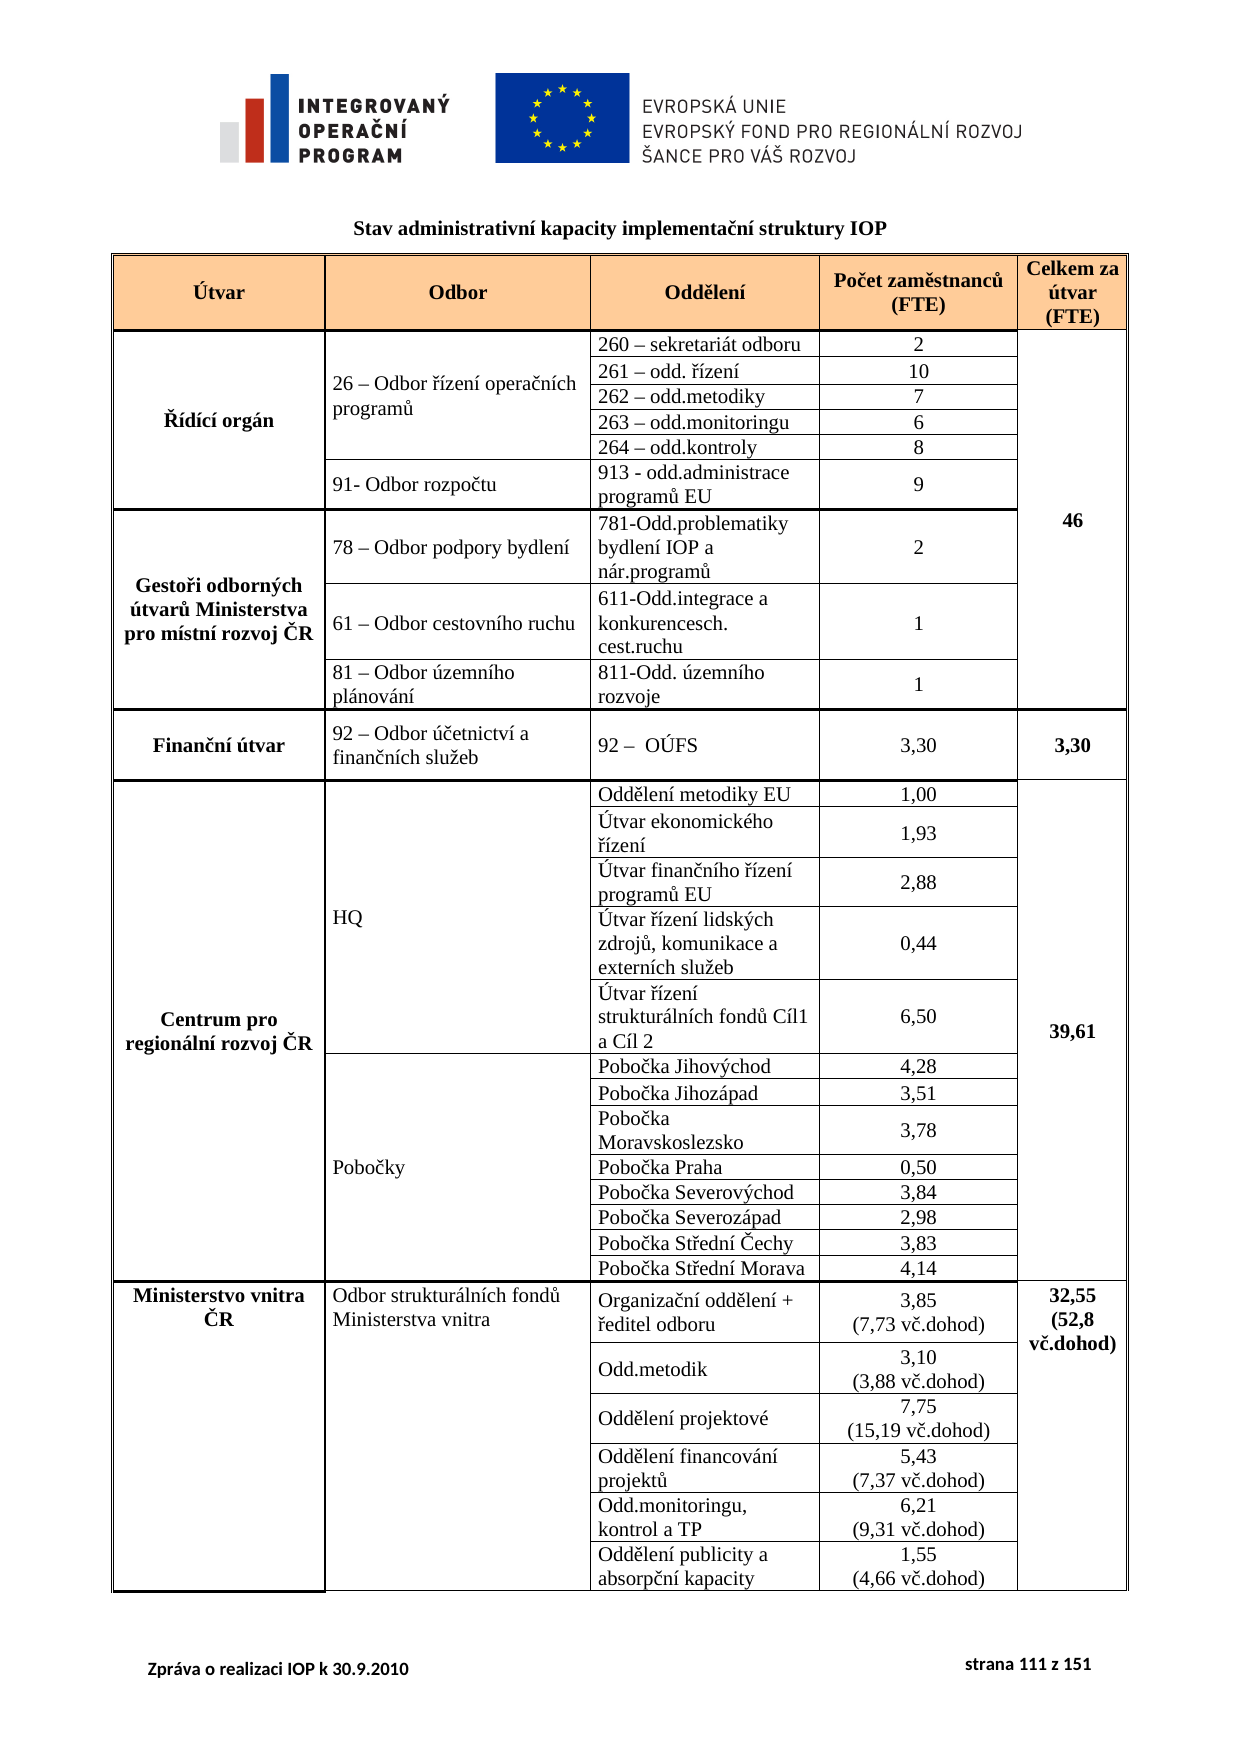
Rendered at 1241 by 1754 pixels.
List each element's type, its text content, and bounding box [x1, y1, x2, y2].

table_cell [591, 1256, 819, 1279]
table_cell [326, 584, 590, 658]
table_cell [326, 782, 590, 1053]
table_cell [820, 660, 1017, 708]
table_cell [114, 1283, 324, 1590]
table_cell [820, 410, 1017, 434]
picture [220, 73, 1021, 163]
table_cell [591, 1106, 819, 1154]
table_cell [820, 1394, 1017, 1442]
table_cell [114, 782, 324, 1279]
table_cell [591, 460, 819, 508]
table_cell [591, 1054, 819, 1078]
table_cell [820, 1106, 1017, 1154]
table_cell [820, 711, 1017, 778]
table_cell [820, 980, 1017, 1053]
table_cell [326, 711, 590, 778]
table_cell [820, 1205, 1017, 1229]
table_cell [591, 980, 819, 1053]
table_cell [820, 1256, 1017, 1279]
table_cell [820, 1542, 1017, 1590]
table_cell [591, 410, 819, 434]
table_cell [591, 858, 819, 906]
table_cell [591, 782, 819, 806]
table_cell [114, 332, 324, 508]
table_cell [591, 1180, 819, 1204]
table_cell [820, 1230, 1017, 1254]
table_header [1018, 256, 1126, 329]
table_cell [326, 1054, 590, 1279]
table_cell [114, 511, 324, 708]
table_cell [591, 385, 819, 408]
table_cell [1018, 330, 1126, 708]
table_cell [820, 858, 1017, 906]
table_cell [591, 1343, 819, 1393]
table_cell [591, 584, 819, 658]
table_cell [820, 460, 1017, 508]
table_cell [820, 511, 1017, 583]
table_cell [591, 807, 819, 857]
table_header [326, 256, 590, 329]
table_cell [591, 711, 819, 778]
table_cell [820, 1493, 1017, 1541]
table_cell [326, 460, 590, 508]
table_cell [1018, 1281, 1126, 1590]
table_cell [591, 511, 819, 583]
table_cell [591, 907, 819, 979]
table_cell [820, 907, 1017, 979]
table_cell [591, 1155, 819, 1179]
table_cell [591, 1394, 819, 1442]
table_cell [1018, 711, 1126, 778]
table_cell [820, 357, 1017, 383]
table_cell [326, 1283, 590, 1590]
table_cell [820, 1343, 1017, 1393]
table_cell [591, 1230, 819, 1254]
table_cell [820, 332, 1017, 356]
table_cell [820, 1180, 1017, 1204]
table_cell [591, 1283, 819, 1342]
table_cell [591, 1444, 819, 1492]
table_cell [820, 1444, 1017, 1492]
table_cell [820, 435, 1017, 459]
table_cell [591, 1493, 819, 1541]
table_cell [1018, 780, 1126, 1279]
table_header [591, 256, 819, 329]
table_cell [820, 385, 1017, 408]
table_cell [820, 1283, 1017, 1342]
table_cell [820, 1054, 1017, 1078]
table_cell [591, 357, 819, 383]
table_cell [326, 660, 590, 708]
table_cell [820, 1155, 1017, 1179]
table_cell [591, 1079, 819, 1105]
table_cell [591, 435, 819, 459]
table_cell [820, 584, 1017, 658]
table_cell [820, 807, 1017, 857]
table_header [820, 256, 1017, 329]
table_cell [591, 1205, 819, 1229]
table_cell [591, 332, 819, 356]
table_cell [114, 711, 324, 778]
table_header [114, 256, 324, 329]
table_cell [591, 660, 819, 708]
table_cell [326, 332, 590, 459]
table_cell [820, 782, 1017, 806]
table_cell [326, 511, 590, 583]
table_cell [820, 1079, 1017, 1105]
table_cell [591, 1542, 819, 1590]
text Stav administrativní kapacity implementační struktury IOP [148, 216, 1092, 240]
